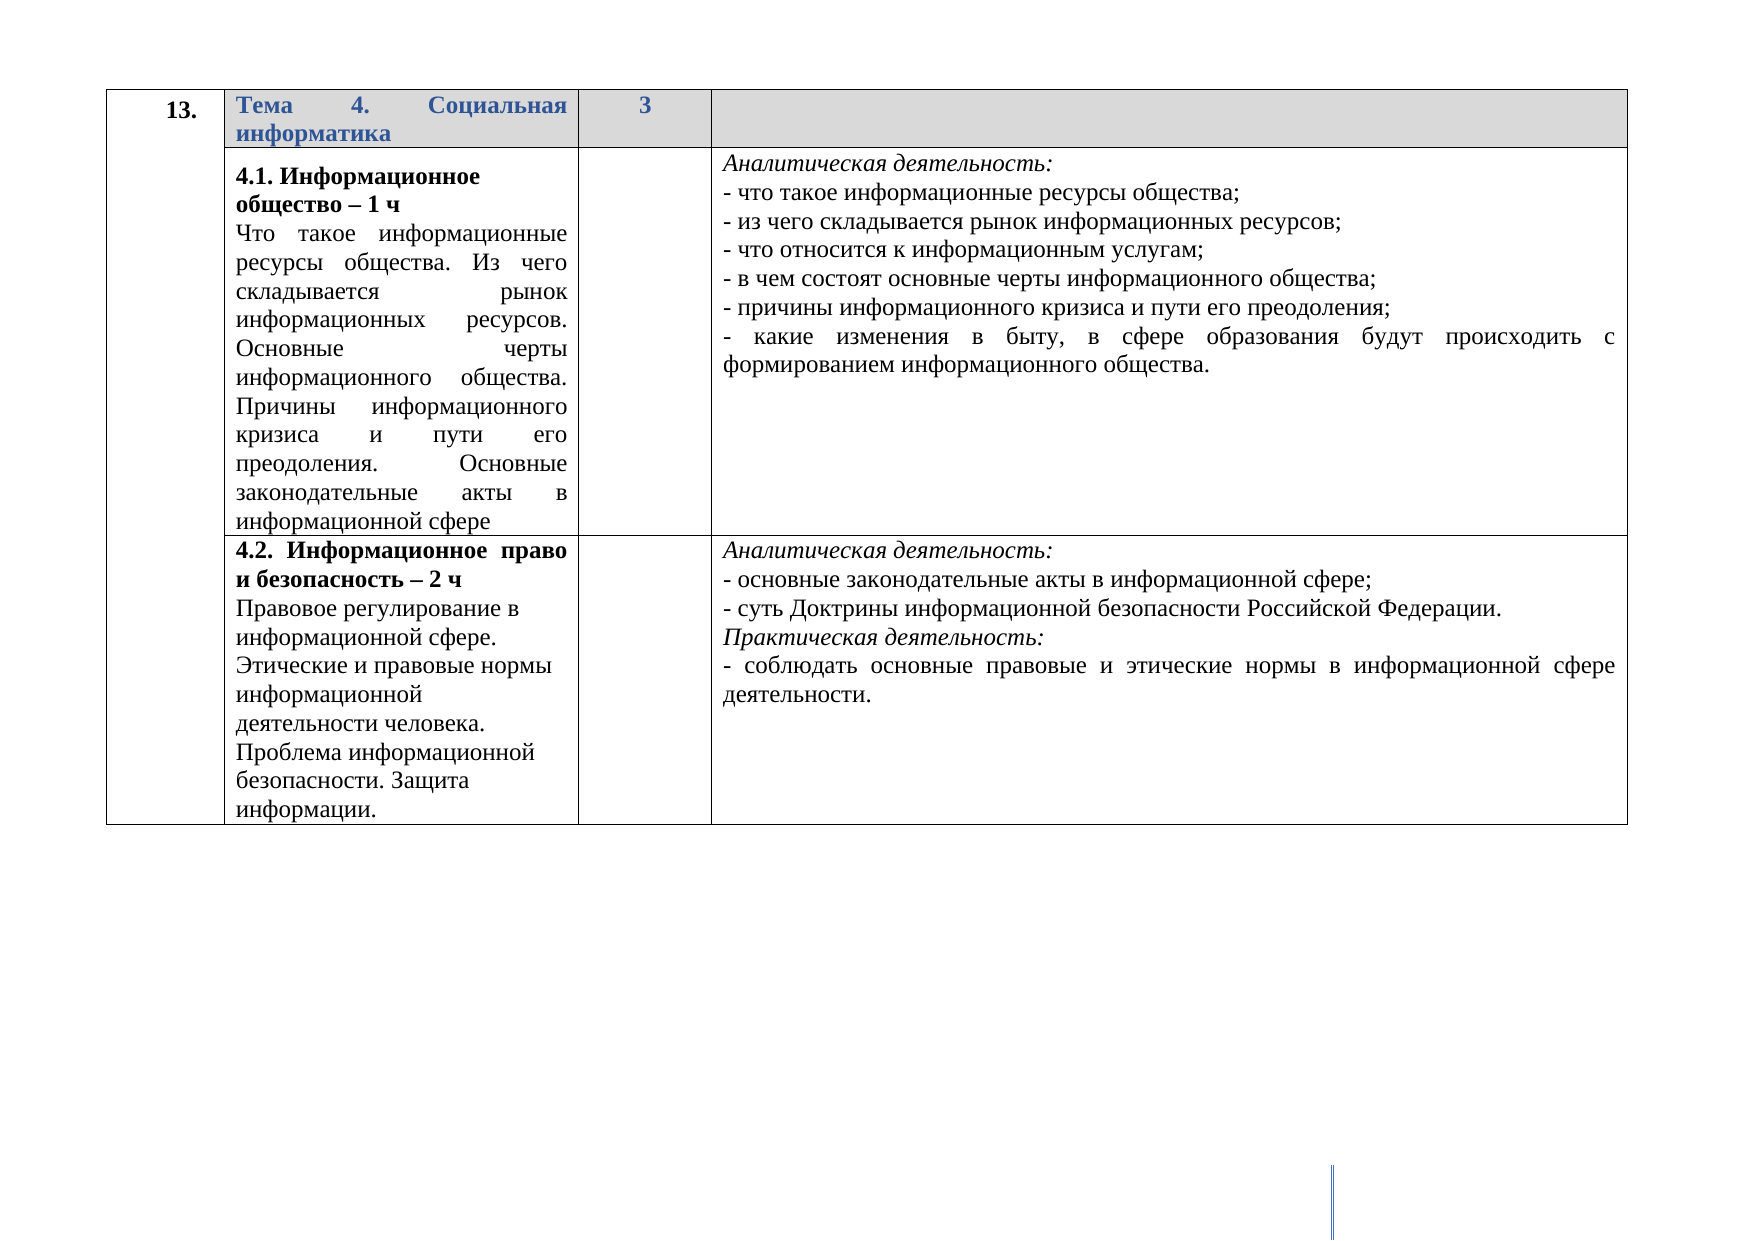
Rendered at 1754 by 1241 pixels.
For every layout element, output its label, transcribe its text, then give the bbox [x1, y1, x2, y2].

table_cell [107, 90, 224, 824]
table_cell 4.2. Информационное право и безопасность – 2 ч Правовое регулирование в информационной сфере. Этические и правовые нормы информационной деятельности человека. Проблема информационной безопасности. Защита информации. [225, 536, 578, 824]
table_cell Аналитическая деятельность: - основные законодательные акты в информационной сфере; - суть Доктрины информационной безопасности Российской Федерации. Практическая деятельность: - соблюдать основные правовые и этические нормы в информационной сфере деятельности. [712, 536, 1627, 824]
table_cell Аналитическая деятельность: - что такое информационные ресурсы общества; - из чего складывается рынок информационных ресурсов; - что относится к информационным услугам; - в чем состоят основные черты информационного общества; - причины информационного кризиса и пути его преодоления; - какие изменения в быту, в сфере образования будут происходить с формированием информационного общества. [712, 148, 1627, 534]
table_cell 4.1. Информационное общество – 1 ч Что такое информационные ресурсы общества. Из чего складывается рынок информационных ресурсов. Основные черты информационного общества. Причины информационного кризиса и пути его преодоления. Основные законодательные акты в информационной сфере [225, 148, 578, 534]
table_cell Тема 4. Социальная информатика [225, 90, 578, 147]
table_cell [579, 148, 711, 534]
table_cell [579, 536, 711, 824]
table_cell 3 [579, 90, 711, 147]
table_cell [712, 90, 1627, 147]
